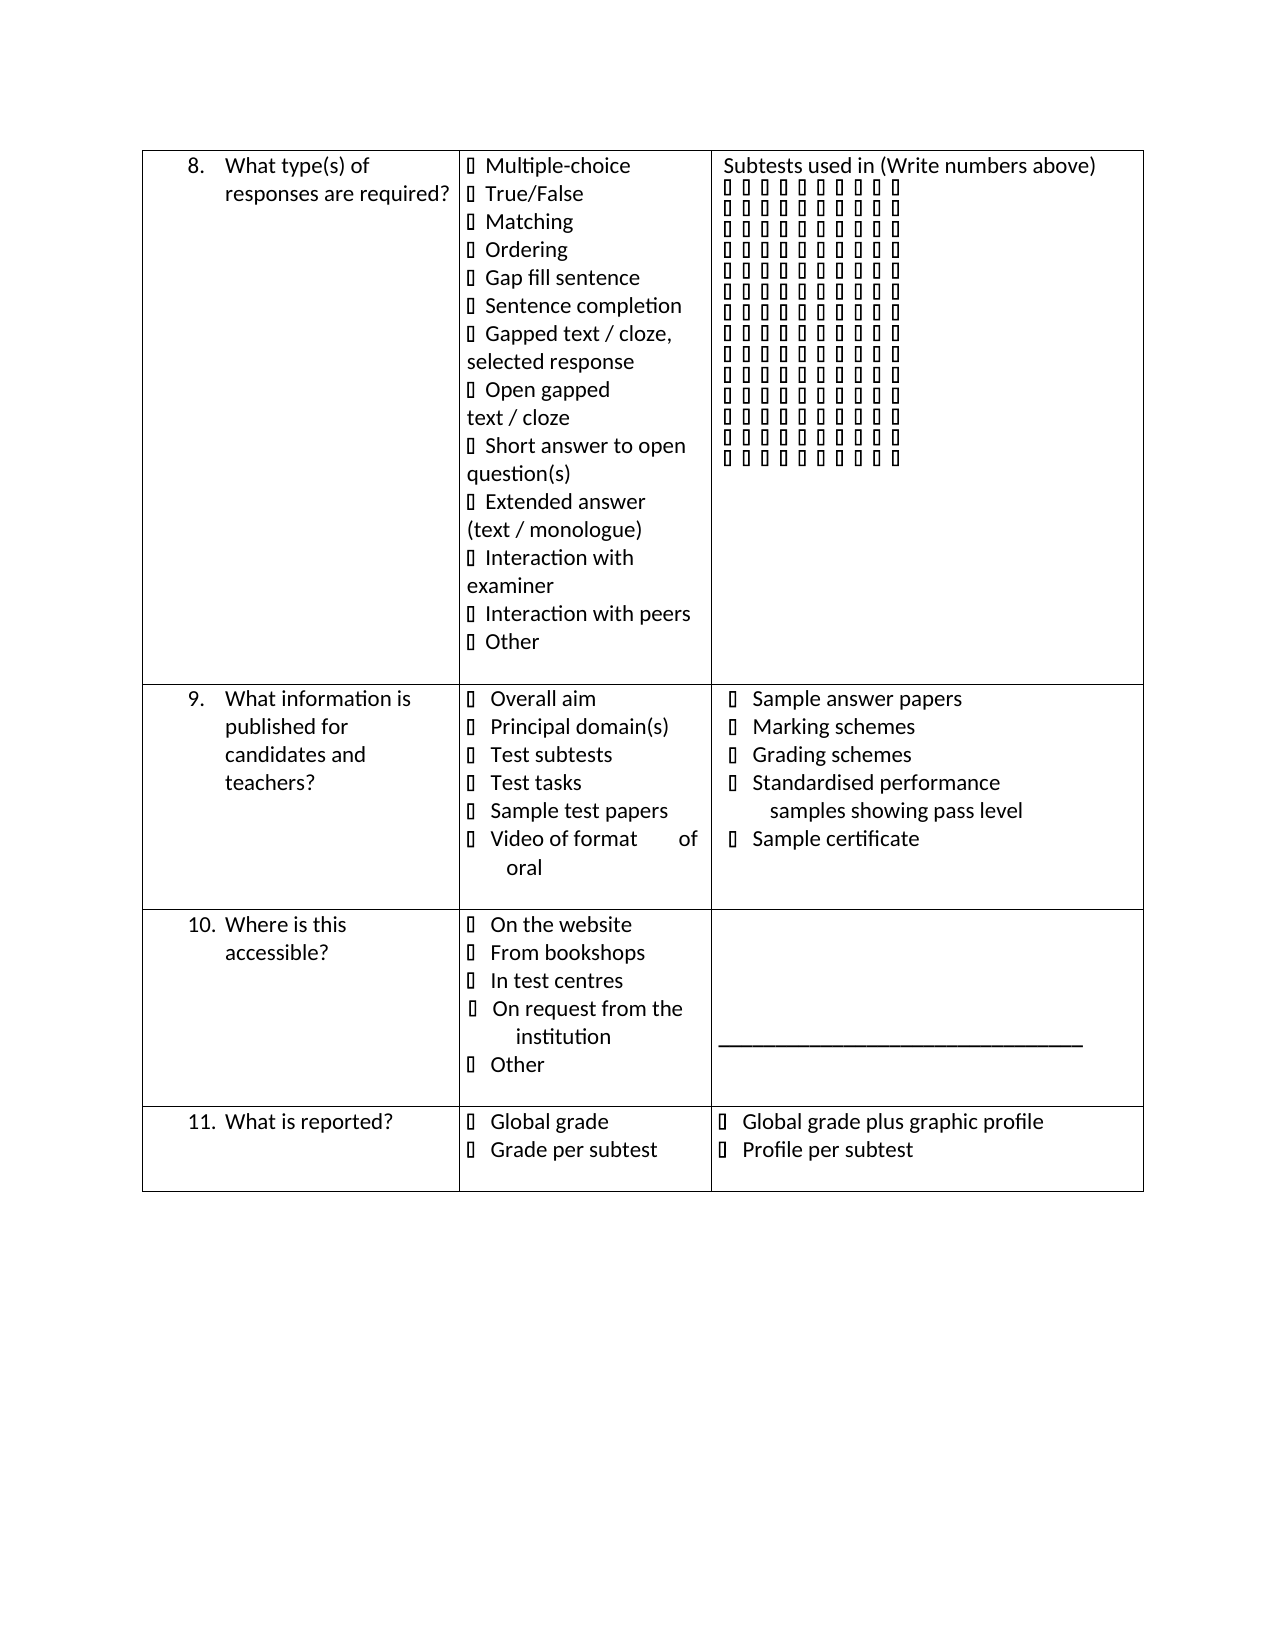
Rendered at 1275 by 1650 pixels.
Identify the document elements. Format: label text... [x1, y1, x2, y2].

table_cell Subtests used in (Write numbers above) [712, 151, 1143, 683]
table_cell On the website From bookshops In test centres On request from the institution Other [460, 910, 711, 1106]
table_cell Multiple-choice True/False Matching Ordering Gap fill sentence Sentence completion Gapped text / cloze, selected response Open gapped text / cloze Short answer to open question(s) Extended answer (text / monologue) Interaction with examiner Interaction with peers Other [460, 151, 711, 683]
table_cell ________________________________ [712, 910, 1143, 1106]
table_cell Global grade Grade per subtest [460, 1107, 711, 1191]
table_cell What information is published for candidates and teachers? [143, 685, 459, 909]
table_cell Global grade plus graphic profile Profile per subtest [712, 1107, 1143, 1191]
table_cell What is reported? [143, 1107, 459, 1191]
table_cell Sample answer papers Marking schemes Grading schemes Standardised performance samples showing pass level Sample certificate [712, 685, 1143, 909]
table_cell Where is this accessible? [143, 910, 459, 1106]
table_cell What type(s) of responses are required? [143, 151, 459, 683]
table_cell Overall aim Principal domain(s) Test subtests Test tasks Sample test papers Video of format of oral [460, 685, 711, 909]
